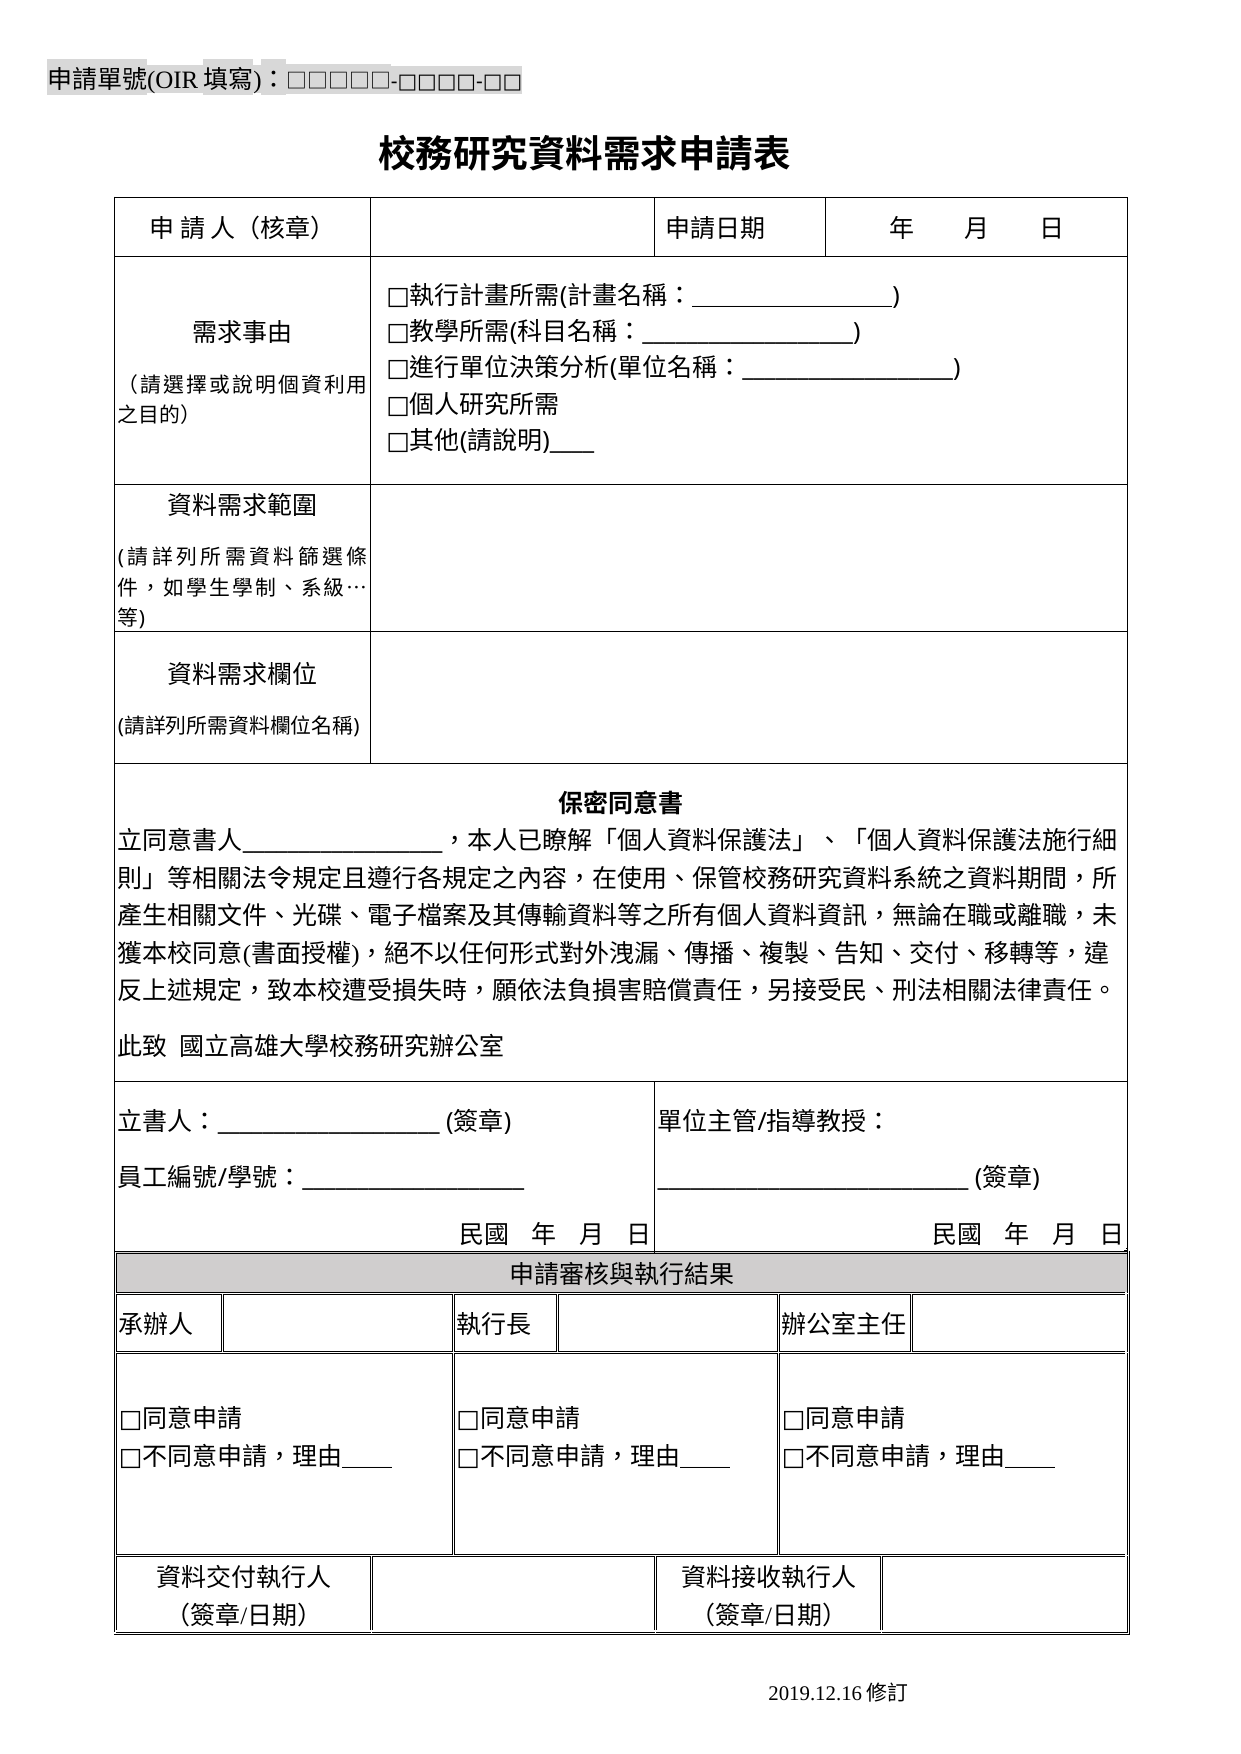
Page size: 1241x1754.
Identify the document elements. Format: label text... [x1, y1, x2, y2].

table_cell 執行長 [455, 1295, 556, 1351]
table_cell 資料需求欄位 (請詳列所需資料欄位名稱) [115, 632, 370, 763]
text 校務研究資料需求申請表 [43, 123, 1125, 178]
table_cell □同意申請 □不同意申請，理由＿＿ [117, 1354, 452, 1554]
table_cell 資料接收執行人 （簽章/日期） [655, 1557, 881, 1632]
table_cell [372, 1557, 655, 1632]
table_cell □同意申請 □不同意申請，理由＿＿ [455, 1354, 777, 1554]
table_cell [224, 1295, 452, 1351]
table_cell 資料需求範圍 (請詳列所需資料篩選條件，如學生學制、系級…等) [115, 485, 370, 631]
table_cell 需求事由 （請選擇或說明個資利用之目的） [115, 257, 370, 484]
table_cell 保密同意書 立同意書人__________________，本人已瞭解「個人資料保護法」、「個人資料保護法施行細則」等相關法令規定且遵行各規定之內容，在使用、保管校務研究資料系統之資料期間，所產生相關文件、光碟、電子檔案及其傳輸資料等之所有個人資料資訊，無論在職或離職，未獲本校同意(書面授權)，絕不以任何形式對外洩漏、傳播、複製、告知、交付、移轉等，違反上述規定，致本校遭受損失時，願依法負損害賠償責任，另接受民、刑法相關法律責任。 此致 國立高雄大學校務研究辦公室 [115, 764, 1127, 1081]
table_header 年 月 日 [826, 198, 1127, 256]
table_cell 立書人：____________________ (簽章) 員工編號/學號：____________________ 民國 年 月 日 [115, 1082, 654, 1251]
table_cell [912, 1292, 1128, 1351]
table_cell 單位主管/指導教授： ____________________________ (簽章) 民國 年 月 日 [655, 1082, 1127, 1251]
table_cell □執行計畫所需(計畫名稱：＿＿＿＿＿＿＿＿) □教學所需(科目名稱：___________________) □進行單位決策分析(單位名稱：___________________) □個人研究所需 □其他(請說明)____ [371, 257, 1127, 484]
table_cell 資料交付執行人 （簽章/日期） [116, 1555, 372, 1632]
table_cell 承辦人 [117, 1295, 221, 1351]
table_cell [881, 1554, 1128, 1632]
table_cell [559, 1295, 777, 1351]
table_header 申請日期 [655, 198, 825, 256]
table_cell [371, 632, 1127, 763]
table_cell 辦公室主任 [780, 1295, 910, 1351]
table_cell □同意申請 □不同意申請，理由＿＿ [779, 1351, 1128, 1554]
table_header 申 請 人（核章） [115, 198, 370, 256]
table_cell [371, 485, 1127, 631]
table_cell 申請審核與執行結果 [117, 1254, 1127, 1292]
table_header [371, 198, 654, 256]
